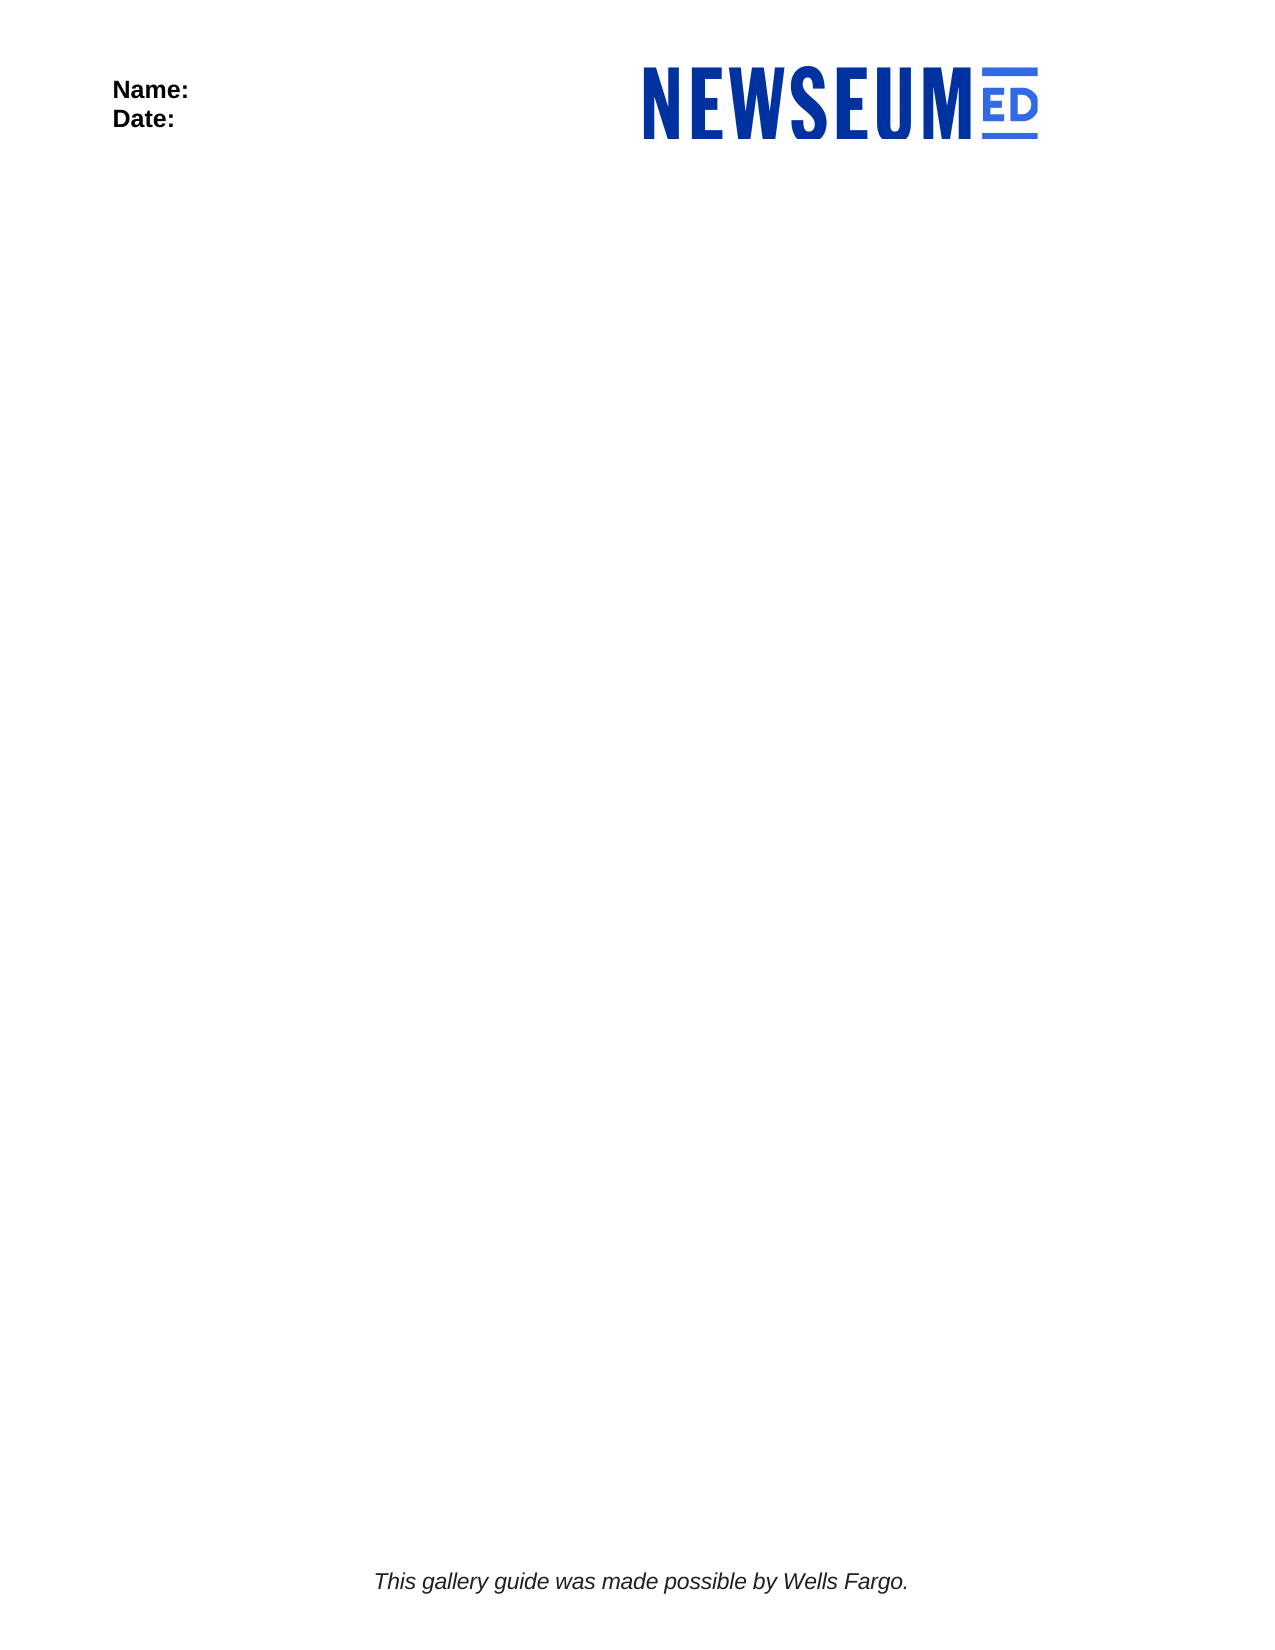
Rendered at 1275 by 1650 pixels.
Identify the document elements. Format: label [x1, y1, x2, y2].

picture [643, 66, 1038, 139]
